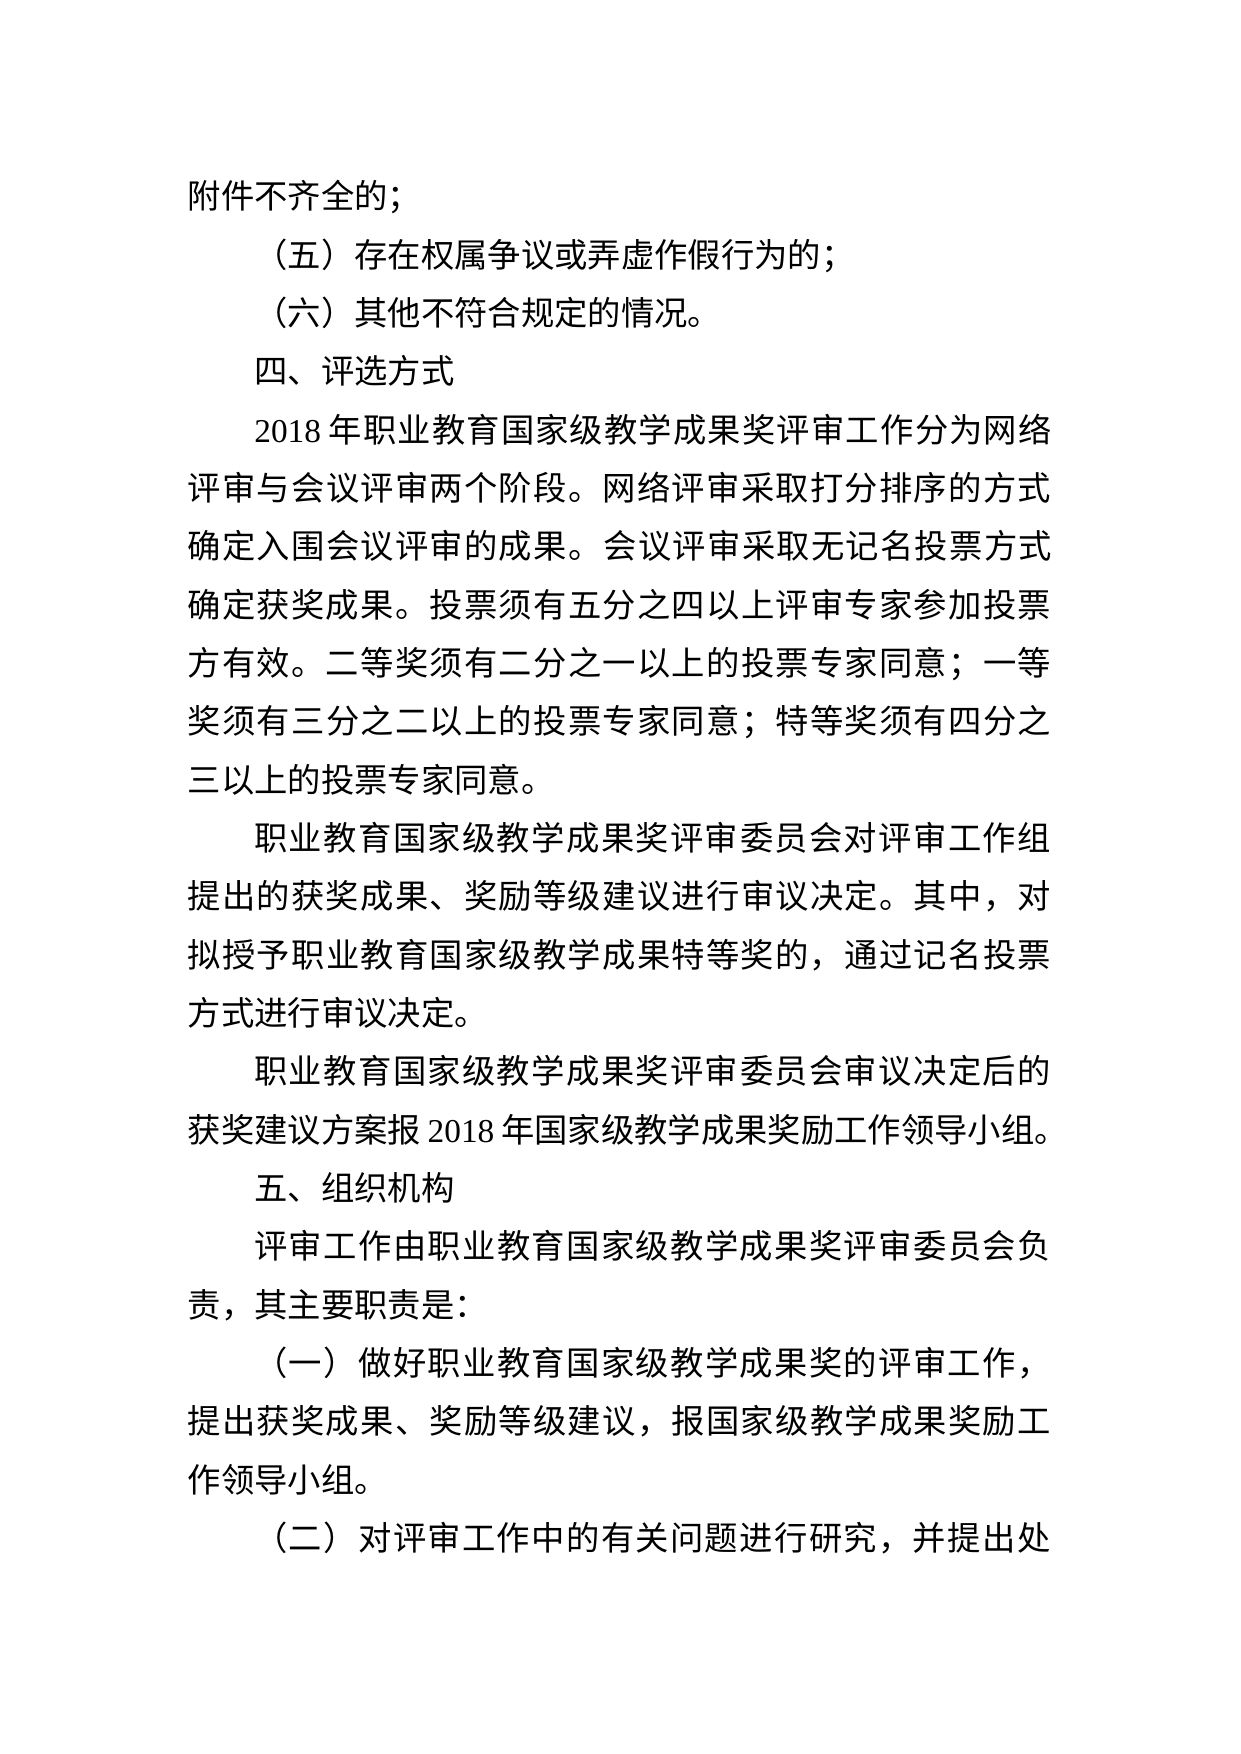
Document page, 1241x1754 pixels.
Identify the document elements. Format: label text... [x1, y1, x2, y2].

text （一）做好职业教育国家级教学成果奖的评审工作，提出获奖成果、奖励等级建议，报国家级教学成果奖励工作领导小组。 [187, 1329, 1053, 1504]
text 四、评选方式 [187, 337, 1053, 395]
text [187, 1504, 1053, 1562]
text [187, 162, 1053, 220]
text （六）其他不符合规定的情况。 [187, 279, 1053, 337]
text 职业教育国家级教学成果奖评审委员会对评审工作组提出的获奖成果、奖励等级建议进行审议决定。其中，对拟授予职业教育国家级教学成果特等奖的，通过记名投票方式进行审议决定。 [187, 804, 1053, 1037]
text 职业教育国家级教学成果奖评审委员会审议决定后的获奖建议方案报2018年国家级教学成果奖励工作领导小组。 [187, 1037, 1053, 1154]
text 2018年职业教育国家级教学成果奖评审工作分为网络评审与会议评审两个阶段。网络评审采取打分排序的方式，确定入围会议评审的成果。会议评审采取无记名投票方式确定获奖成果。投票须有五分之四以上评审专家参加投票方有效。二等奖须有二分之一以上的投票专家同意；一等奖须有三分之二以上的投票专家同意；特等奖须有四分之三以上的投票专家同意。 [187, 395, 1053, 804]
text 评审工作由职业教育国家级教学成果奖评审委员会负责，其主要职责是： [187, 1212, 1053, 1329]
text 五、组织机构 [187, 1154, 1053, 1212]
text （五）存在权属争议或弄虚作假行为的； [187, 220, 1053, 279]
